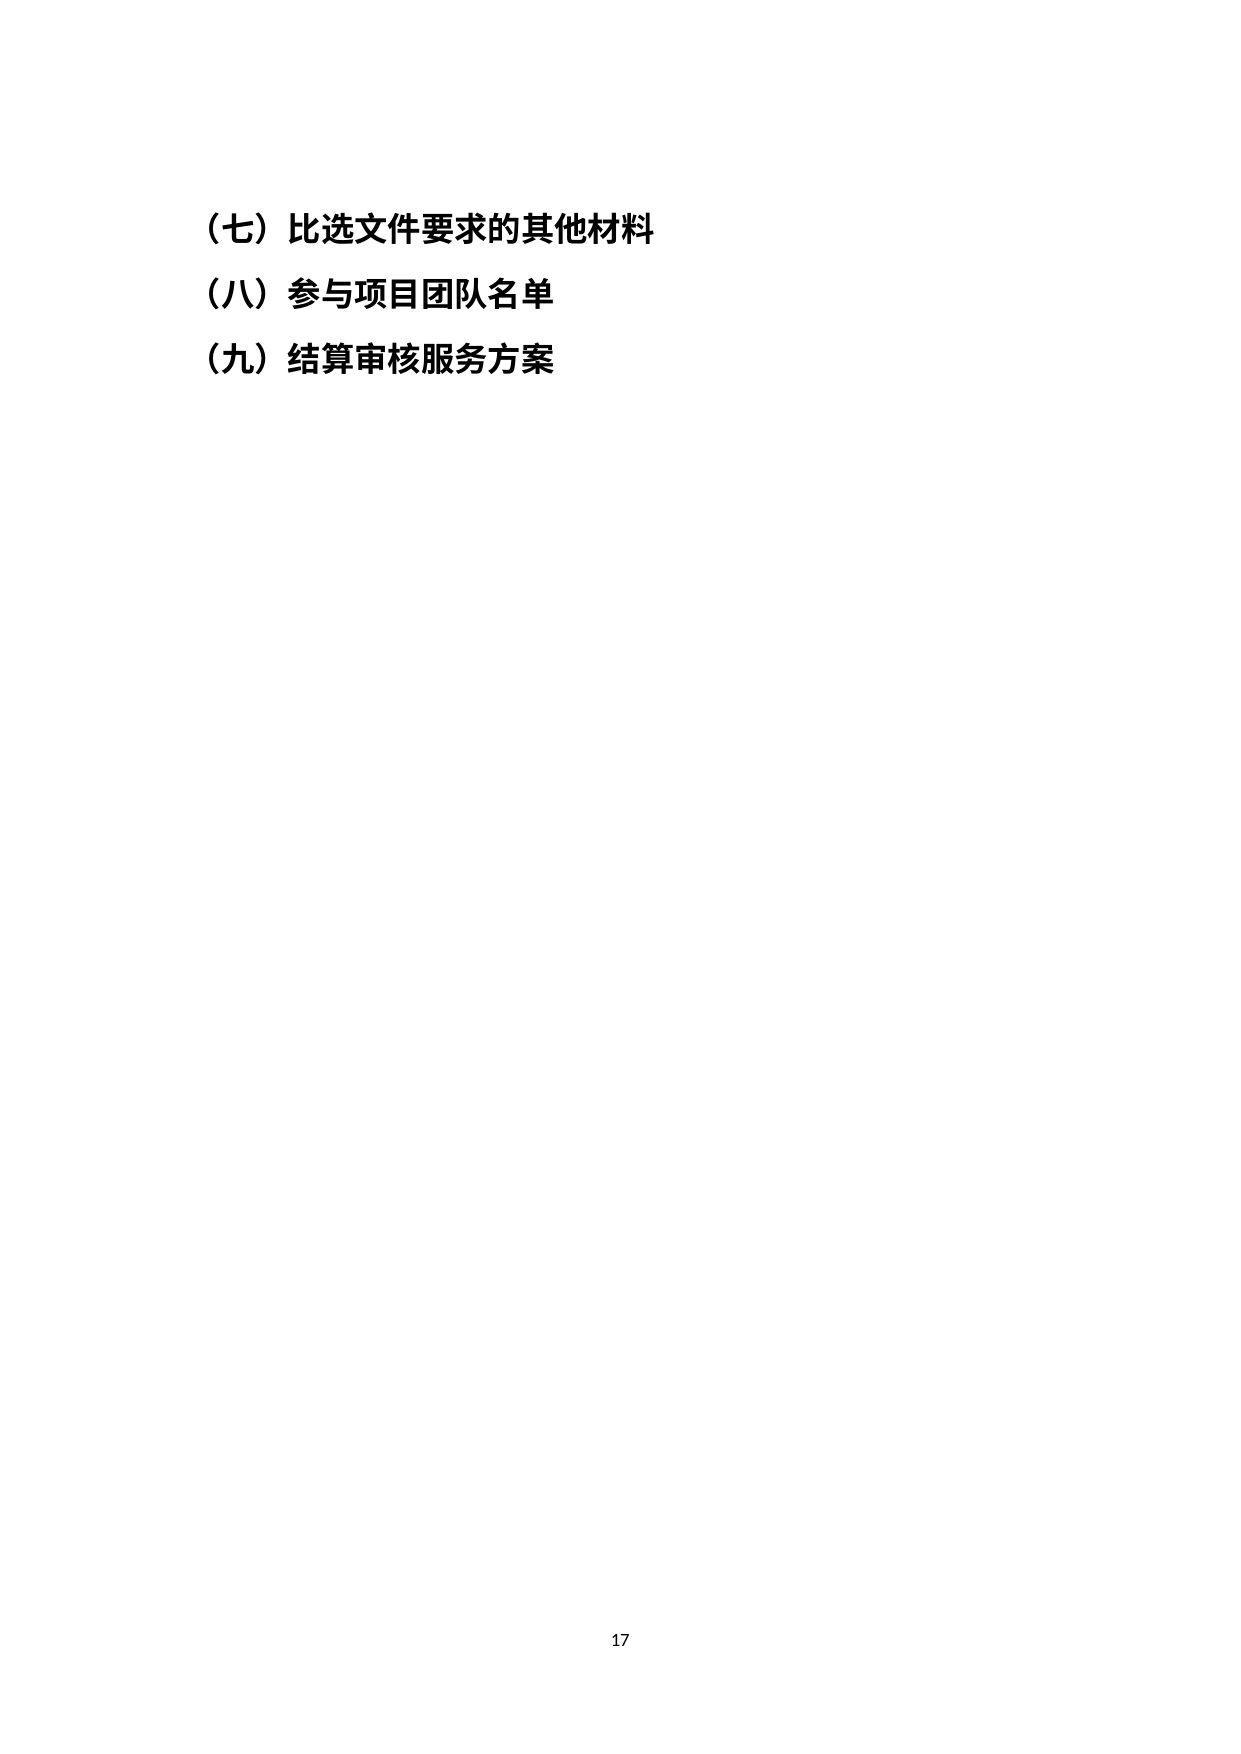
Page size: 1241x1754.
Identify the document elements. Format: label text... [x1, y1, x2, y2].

list 结算审核服务方案 [187, 324, 1053, 389]
list 参与项目团队名单 [187, 259, 1053, 324]
list 比选文件要求的其他材料 [187, 194, 1053, 259]
